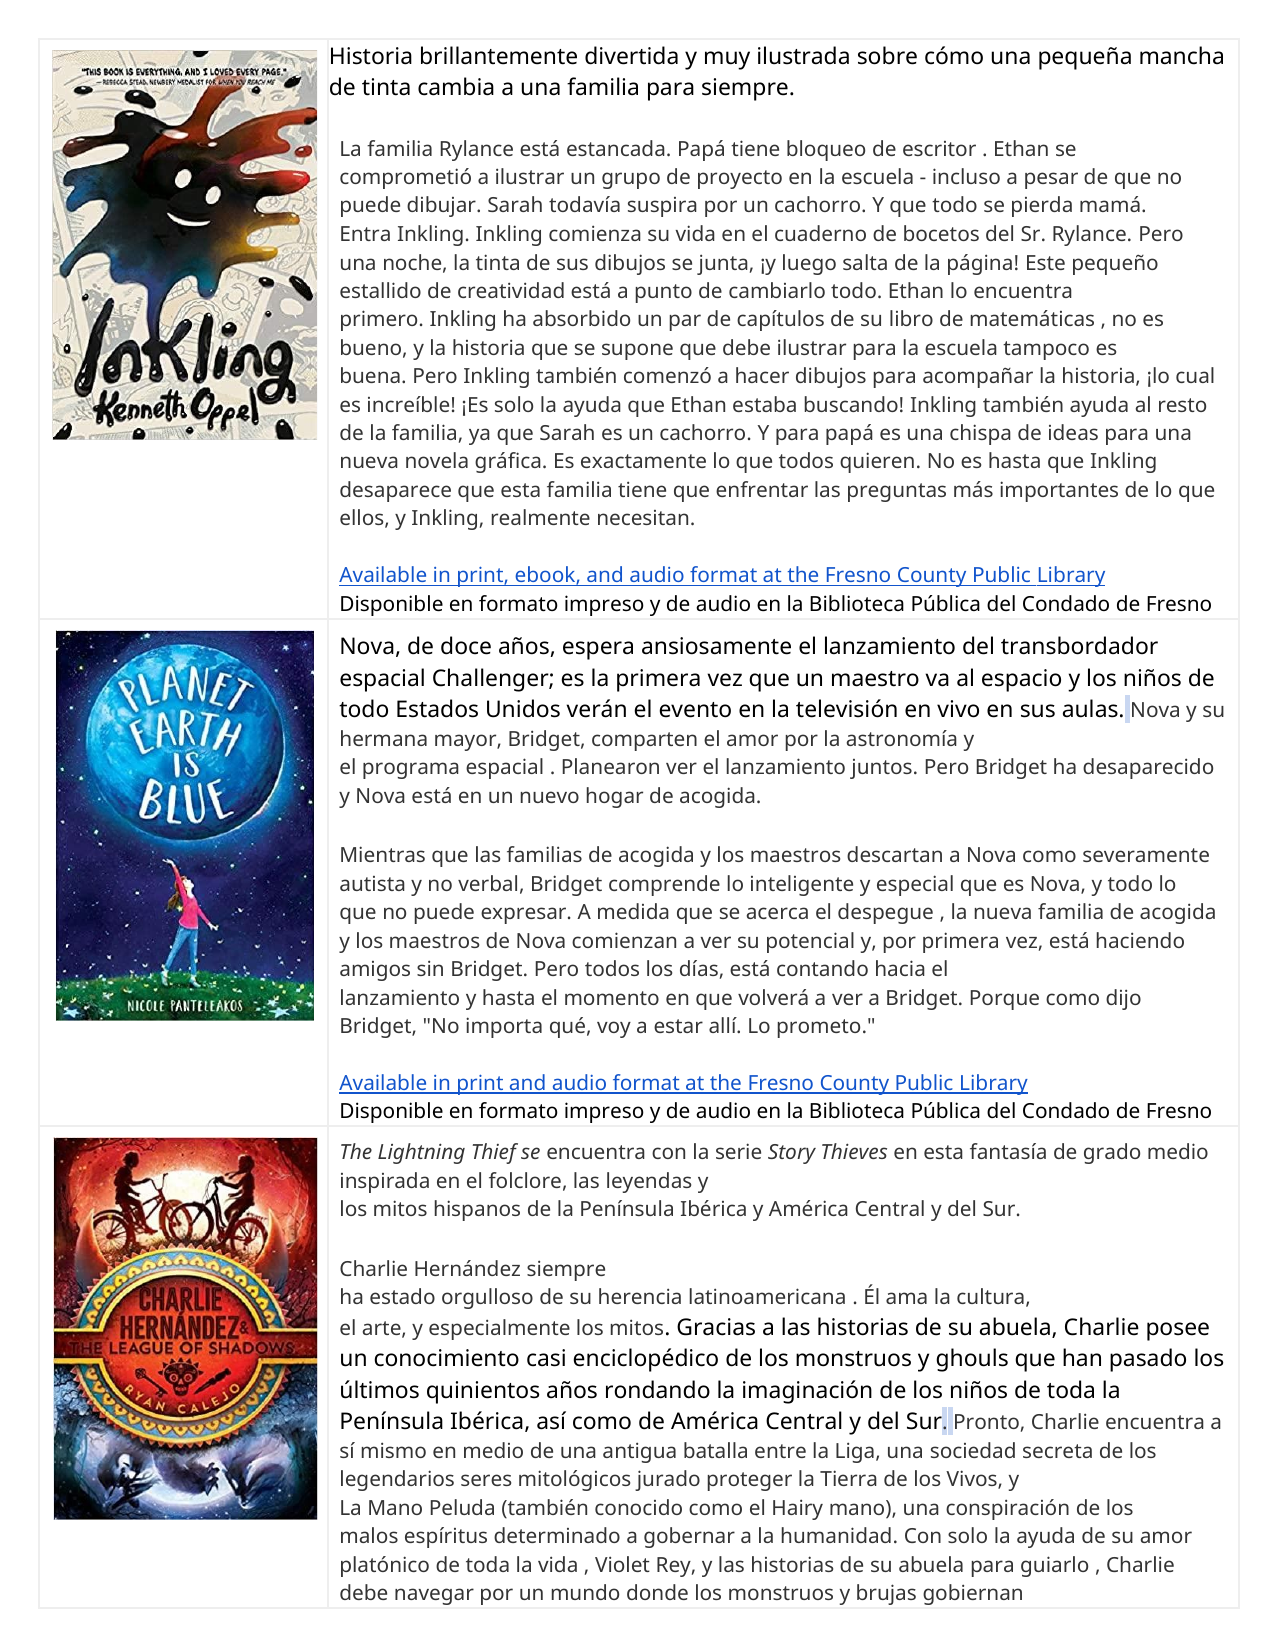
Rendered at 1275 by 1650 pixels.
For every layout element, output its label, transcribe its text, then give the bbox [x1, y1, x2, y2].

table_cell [329, 1127, 1238, 1607]
picture [53, 1137, 318, 1520]
table_cell [40, 1127, 327, 1607]
picture [52, 50, 318, 440]
table_header Historia brillantemente divertida y muy ilustrada sobre cómo una pequeña mancha de tinta cambia a una familia para siempre. La familia Rylance está estancada. Papá tiene bloqueo de escritor . Ethan se comprometió a ilustrar un grupo de proyecto en la escuela - incluso a pesar de que no puede dibujar. Sarah todavía suspira por un cachorro. Y que todo se pierda mamá. Entra Inkling. Inkling comienza su vida en el cuaderno de bocetos del Sr. Rylance. Pero una noche, la tinta de sus dibujos se junta, ¡y luego salta de la página! Este pequeño estallido de creatividad está a punto de cambiarlo todo. Ethan lo encuentra primero. Inkling ha absorbido un par de capítulos de su libro de matemáticas , no es bueno, y la historia que se supone que debe ilustrar para la escuela tampoco es buena. Pero Inkling también comenzó a hacer dibujos para acompañar la historia, ¡lo cual es increíble! ¡Es solo la ayuda que Ethan estaba buscando! Inkling también ayuda al resto de la familia, ya que Sarah es un cachorro. Y para papá es una chispa de ideas para una nueva novela gráfica. Es exactamente lo que todos quieren. No es hasta que Inkling desaparece que esta familia tiene que enfrentar las preguntas más importantes de lo que ellos, y Inkling, realmente necesitan. Available in print, ebook, and audio format at the Fresno County Public Library Disponible en formato impreso y de audio en la Biblioteca Pública del Condado de Fresno [329, 40, 1238, 618]
table_cell [40, 620, 327, 1125]
table_cell Nova, de doce años, espera ansiosamente el lanzamiento del transbordador espacial Challenger; es la primera vez que un maestro va al espacio y los niños de todo Estados Unidos verán el evento en la televisión en vivo en sus aulas. Nova y su hermana mayor, Bridget, comparten el amor por la astronomía y el programa espacial . Planearon ver el lanzamiento juntos. Pero Bridget ha desaparecido y Nova está en un nuevo hogar de acogida. Mientras que las familias de acogida y los maestros descartan a Nova como severamente autista y no verbal, Bridget comprende lo inteligente y especial que es Nova, y todo lo que no puede expresar. A medida que se acerca el despegue , la nueva familia de acogida y los maestros de Nova comienzan a ver su potencial y, por primera vez, está haciendo amigos sin Bridget. Pero todos los días, está contando hacia el lanzamiento y hasta el momento en que volverá a ver a Bridget. Porque como dijo Bridget, "No importa qué, voy a estar allí. Lo prometo." Available in print and audio format at the Fresno County Public Library Disponible en formato impreso y de audio en la Biblioteca Pública del Condado de Fresno [329, 620, 1238, 1125]
table_header [40, 40, 327, 618]
picture [55, 630, 314, 1021]
